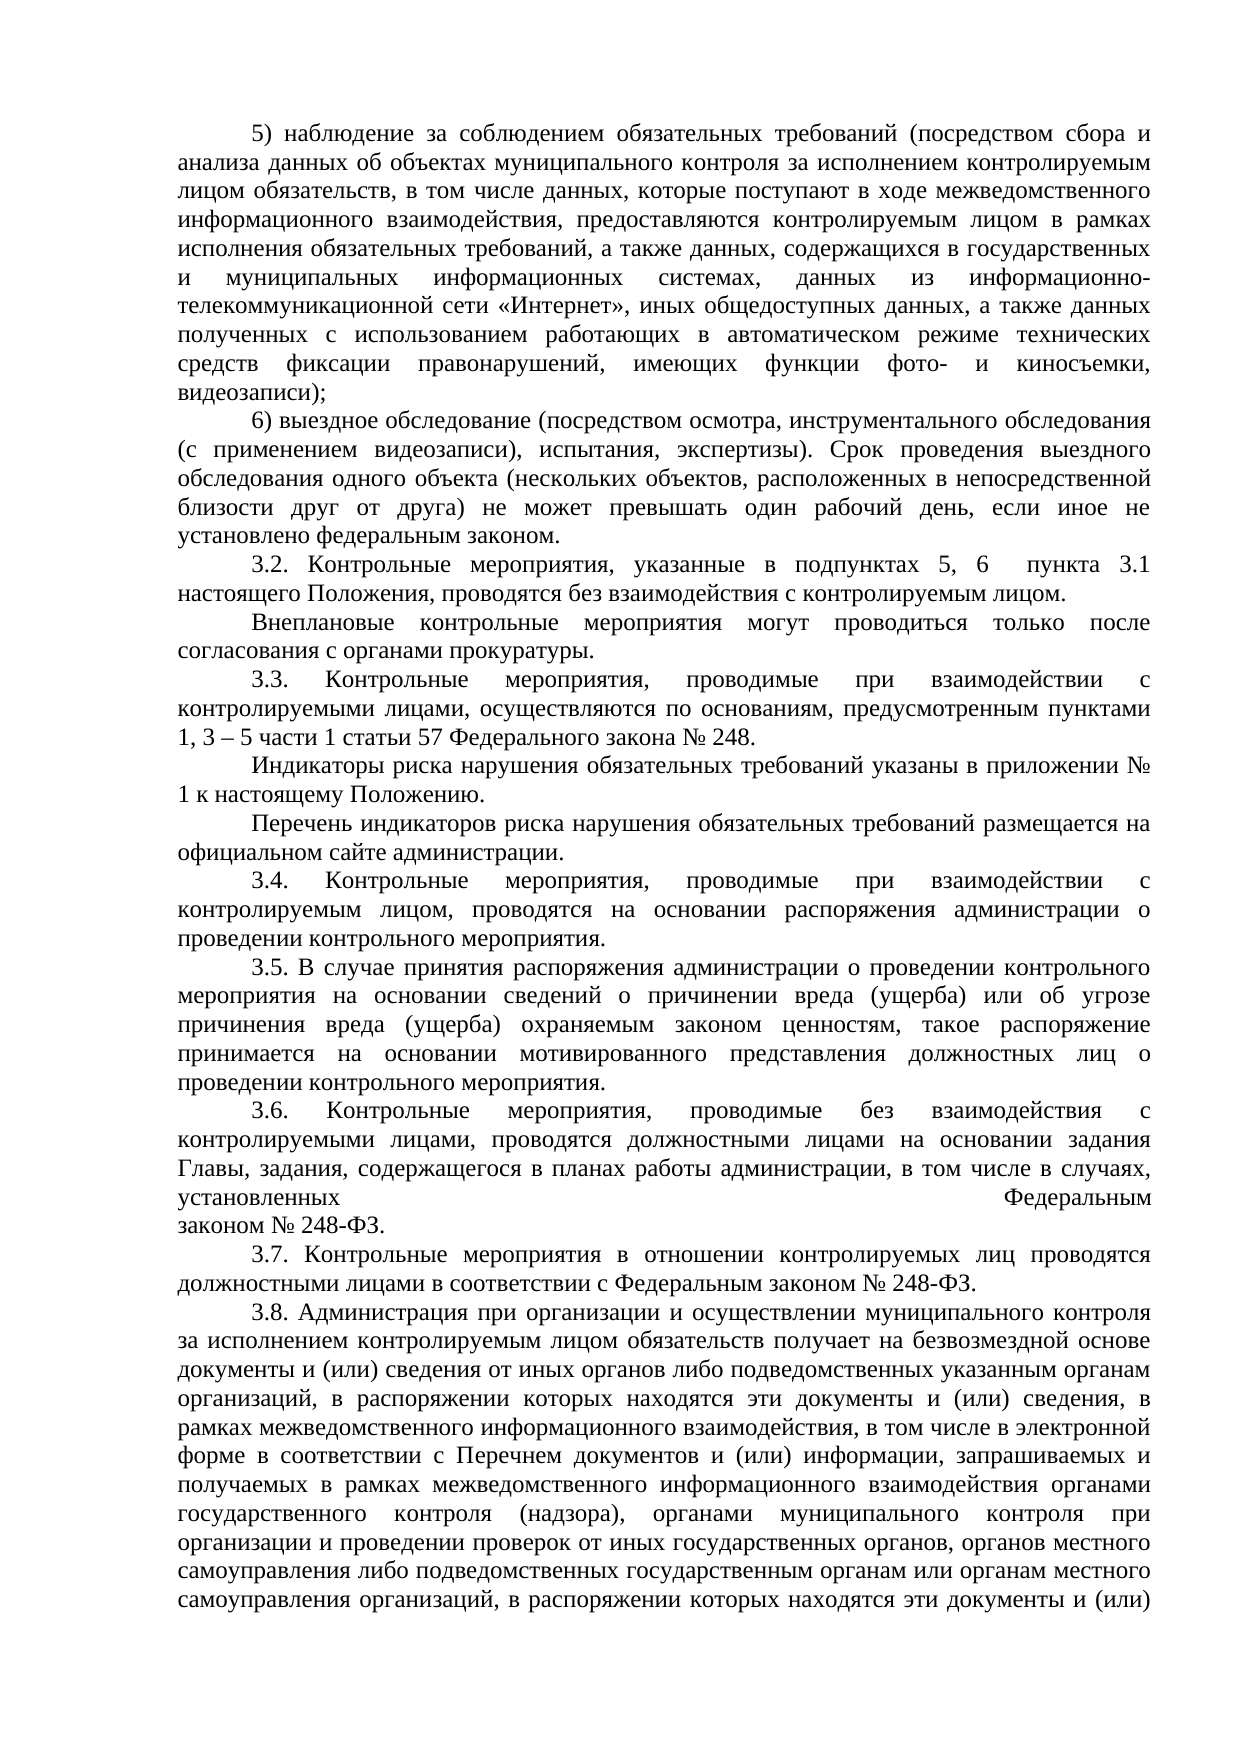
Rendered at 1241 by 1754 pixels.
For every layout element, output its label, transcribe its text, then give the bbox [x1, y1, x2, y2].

text 5) наблюдение за соблюдением обязательных требований (посредством сбора и анализа данных об объектах муниципального контроля за исполнением контролируемым лицом обязательств, в том числе данных, которые поступают в ходе межведомственного информационного взаимодействия, предоставляются контролируемым лицом в рамках исполнения обязательных требований, а также данных, содержащихся в государственных и муниципальных информационных системах, данных из информационно-телекоммуникационной сети «Интернет», иных общедоступных данных, а также данных полученных с использованием работающих в автоматическом режиме технических средств фиксации правонарушений, имеющих функции фото- и киносъемки, видеозаписи); [177, 118, 1152, 233]
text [177, 1297, 1152, 1613]
text Индикаторы риска нарушения обязательных требований указаны в приложении № 1 к настоящему Положению. [177, 751, 1152, 808]
text Перечень индикаторов риска нарушения обязательных требований размещается на официальном сайте администрации. [177, 808, 1152, 866]
text 6) выездное обследование (посредством осмотра, инструментального обследования (с применением видеозаписи), испытания, экспертизы). Срок проведения выездного обследования одного объекта (нескольких объектов, расположенных в непосредственной близости друг от друга) не может превышать один рабочий день, если иное не установлено федеральным законом. [177, 406, 1152, 549]
text 3.4. Контрольные мероприятия, проводимые при взаимодействии с контролируемым лицом, проводятся на основании распоряжения администрации о проведении контрольного мероприятия. [177, 866, 1152, 952]
text 3.6. Контрольные мероприятия, проводимые без взаимодействия с контролируемыми лицами, проводятся должностными лицами на основании задания Главы, задания, содержащегося в планах работы администрации, в том числе в случаях, установленных Федеральным законом № 248-ФЗ. [177, 1096, 1152, 1182]
text 3.5. В случае принятия распоряжения администрации о проведении контрольного мероприятия на основании сведений о причинении вреда (ущерба) или об угрозе причинения вреда (ущерба) охраняемым законом ценностям, такое распоряжение принимается на основании мотивированного представления должностных лиц о проведении контрольного мероприятия. [177, 952, 1152, 1096]
text 3.6. Контрольные мероприятия, проводимые без взаимодействия с контролируемыми лицами, проводятся должностными лицами на основании задания Главы, задания, содержащегося в планах работы администрации, в том числе в случаях, установленных Федеральным законом № 248-ФЗ. [177, 1182, 1152, 1239]
text 3.7. Контрольные мероприятия в отношении контролируемых лиц проводятся должностными лицами в соответствии с Федеральным законом № 248-ФЗ. [177, 1239, 1152, 1297]
text 3.3. Контрольные мероприятия, проводимые при взаимодействии с контролируемыми лицами, осуществляются по основаниям, предусмотренным пунктами 1, 3 – 5 части 1 статьи 57 Федерального закона № 248. [177, 664, 1152, 751]
text Внеплановые контрольные мероприятия могут проводиться только после согласования с органами прокуратуры. [177, 607, 1152, 664]
text 3.2. Контрольные мероприятия, указанные в подпунктах 5, 6 пункта 3.1 настоящего Положения, проводятся без взаимодействия с контролируемым лицом. [177, 549, 1152, 607]
